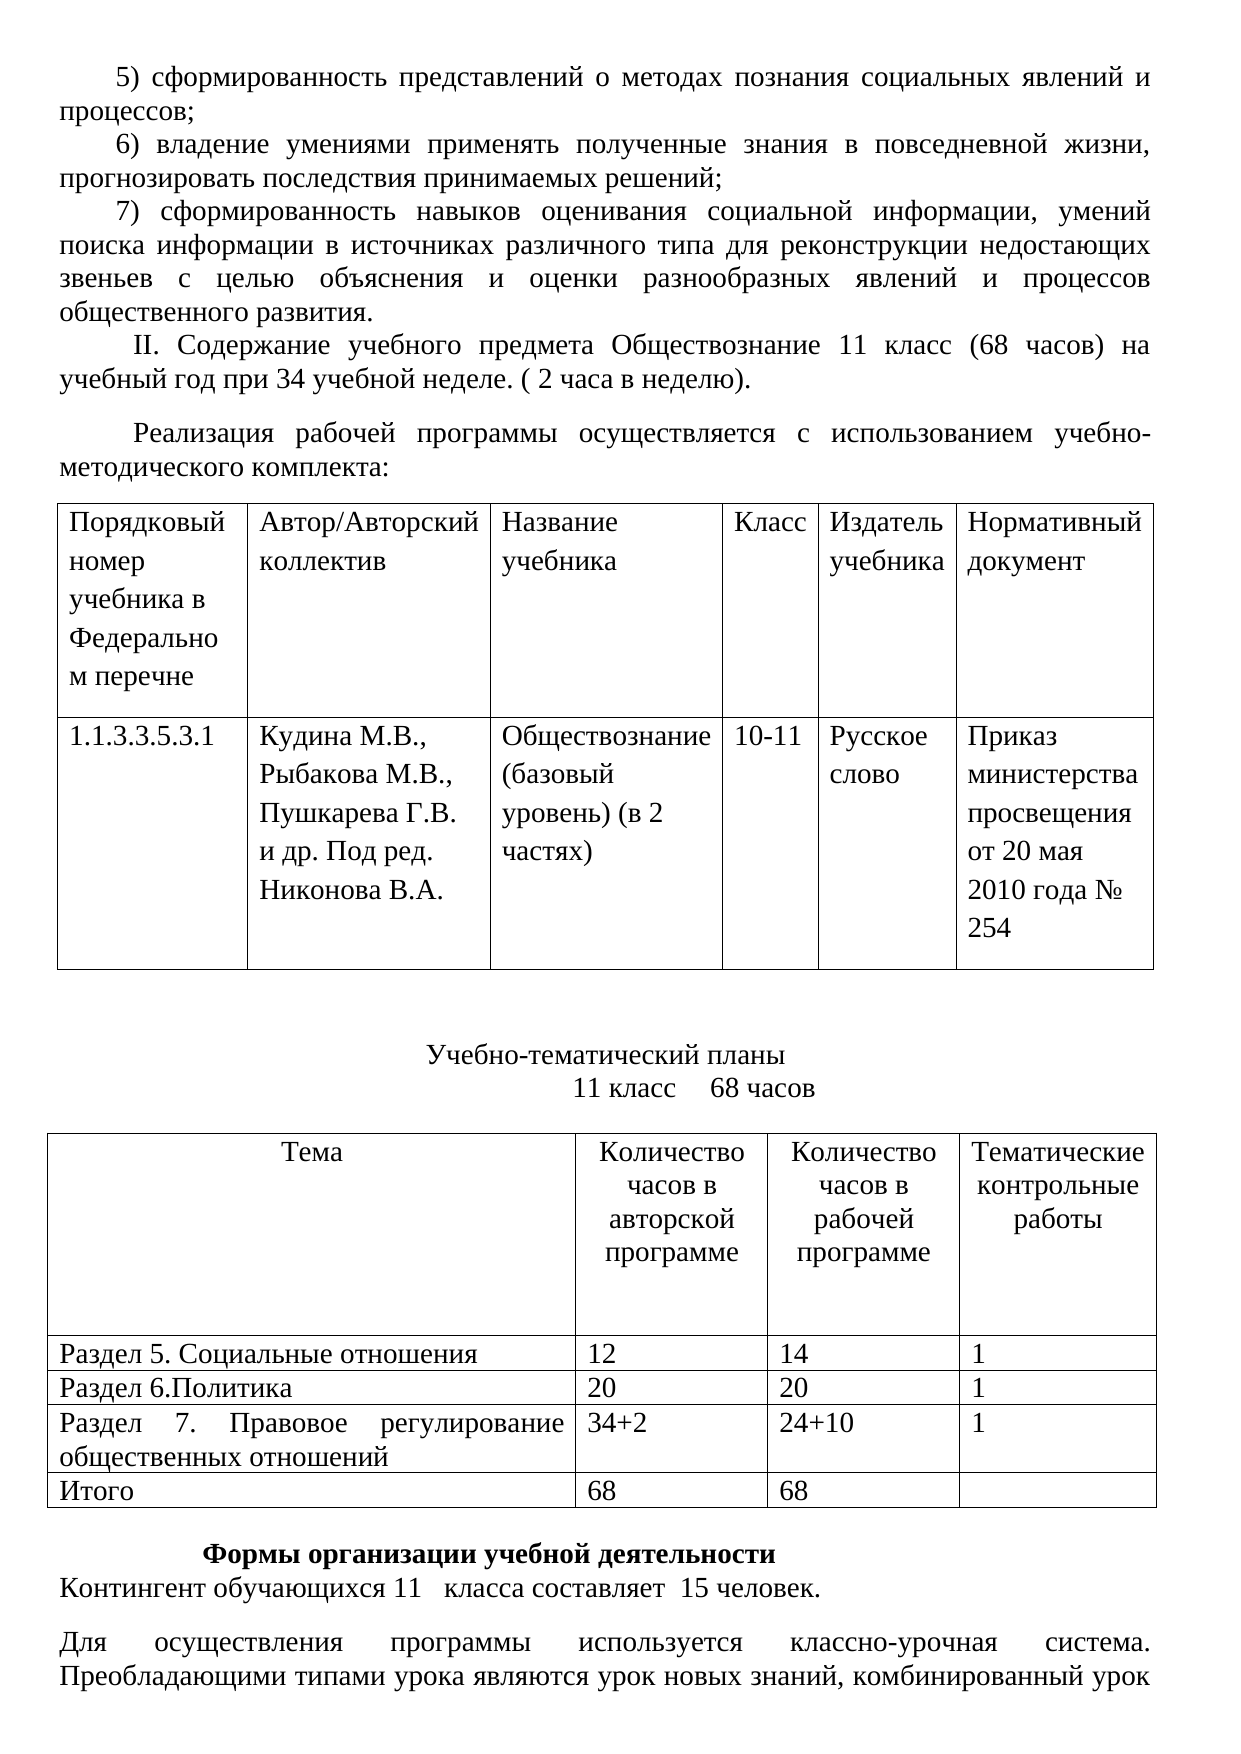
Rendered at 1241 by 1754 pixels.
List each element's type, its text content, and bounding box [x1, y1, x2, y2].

text II. Содержание учебного предмета Обществознание 11 класс (68 часов) на учебный год при 34 учебной неделе. ( 2 часа в неделю). [59, 327, 1152, 394]
table_header Нормативный документ [957, 504, 1153, 717]
table_cell 1.1.3.3.5.3.1 [58, 718, 247, 969]
table_cell 1 [960, 1336, 1156, 1369]
text Формы организации учебной деятельности [64, 1537, 1152, 1570]
table_cell 20 [768, 1371, 959, 1404]
table_cell 10-11 [723, 718, 818, 969]
text 11 класс 68 часов [97, 1070, 1152, 1104]
table_cell Итого [48, 1473, 575, 1507]
table_cell 68 [576, 1473, 767, 1507]
text Реализация рабочей программы осуществляется с использованием учебно-методического комплекта: [59, 415, 1152, 482]
table_cell Приказ министерства просвещения от 20 мая 2010 года № 254 [957, 718, 1153, 969]
table_header Количество часов в рабочей программе [768, 1134, 959, 1335]
table_cell Раздел 6.Политика [48, 1371, 575, 1404]
table_header Тема [48, 1134, 575, 1335]
table_header Порядковый номер учебника в Федеральном перечне [58, 504, 247, 717]
text Учебно-тематический планы [59, 1037, 1152, 1070]
table_cell 14 [768, 1336, 959, 1369]
table_cell 24+10 [768, 1405, 959, 1472]
table_header Издатель учебника [819, 504, 956, 717]
table_header Количество часов в авторской программе [576, 1134, 767, 1335]
table_cell Раздел 5. Социальные отношения [48, 1336, 575, 1369]
text 7) сформированность навыков оценивания социальной информации, умений поиска информации в источниках различного типа для реконструкции недостающих звеньев с целью объяснения и оценки разнообразных явлений и процессов общественного развития. [59, 193, 1152, 327]
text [59, 1624, 1152, 1692]
table_header Название учебника [491, 504, 722, 717]
table_header Класс [723, 504, 818, 717]
table_cell 1 [960, 1405, 1156, 1472]
table_cell 12 [576, 1336, 767, 1369]
table_cell Русское слово [819, 718, 956, 969]
table_cell 68 [768, 1473, 959, 1507]
table_cell 20 [576, 1371, 767, 1404]
table_cell 1 [960, 1371, 1156, 1404]
table_cell Раздел 7. Правовое регулирование общественных отношений [48, 1405, 575, 1472]
table_cell Кудина М.В., Рыбакова М.В., Пушкарева Г.В. и др. Под ред. Никонова В.А. [248, 718, 490, 969]
table_cell [960, 1473, 1156, 1507]
table_header Тематические контрольные работы [960, 1134, 1156, 1335]
text 6) владение умениями применять полученные знания в повседневной жизни, прогнозировать последствия принимаемых решений; [59, 126, 1152, 193]
table_cell 34+2 [576, 1405, 767, 1472]
text Контингент обучающихся 11 класса составляет 15 человек. [59, 1570, 1152, 1604]
table_cell Обществознание (базовый уровень) (в 2 частях) [491, 718, 722, 969]
text 5) сформированность представлений о методах познания социальных явлений и процессов; [59, 59, 1152, 126]
table_header Автор/Авторский коллектив [248, 504, 490, 717]
